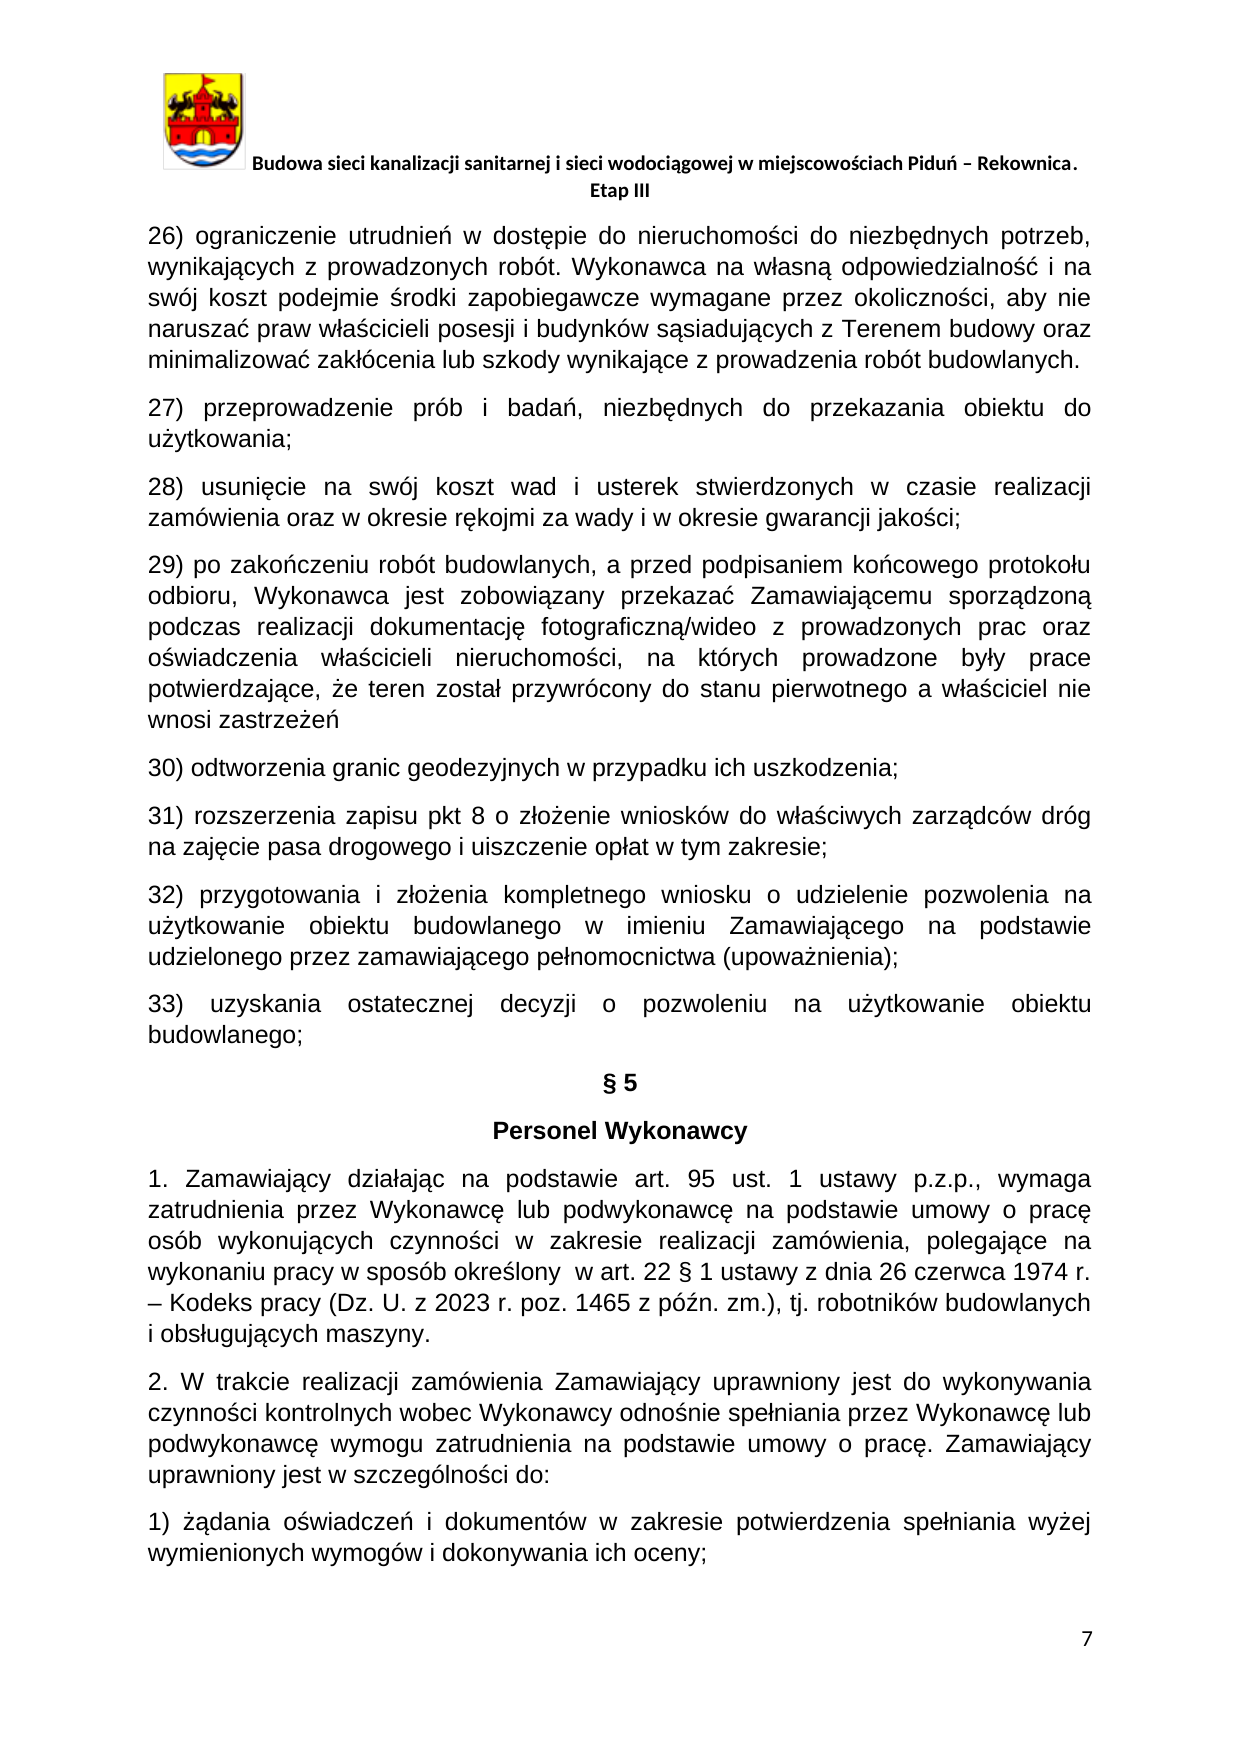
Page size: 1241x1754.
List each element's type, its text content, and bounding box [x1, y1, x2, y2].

text 33) uzyskania ostatecznej decyzji o pozwoleniu na użytkowanie obiektu budowlanego; [148, 989, 1093, 1049]
text 28) usunięcie na swój koszt wad i usterek stwierdzonych w czasie realizacji zamówienia oraz w okresie rękojmi za wady i w okresie gwarancji jakości; [148, 472, 1093, 531]
text Personel Wykonawcy [148, 1116, 1093, 1145]
text 29) po zakończeniu robót budowlanych, a przed podpisaniem końcowego protokołu odbioru, Wykonawca jest zobowiązany przekazać Zamawiającemu sporządzoną podczas realizacji dokumentację fotograficzną/wideo z prowadzonych prac oraz oświadczenia właścicieli nieruchomości, na których prowadzone były prace potwierdzające, że teren został przywrócony do stanu pierwotnego a właściciel nie wnosi zastrzeżeń [148, 550, 1093, 734]
picture [162, 73, 247, 171]
text 1. Zamawiający działając na podstawie art. 95 ust. 1 ustawy p.z.p., wymaga zatrudnienia przez Wykonawcę lub podwykonawcę na podstawie umowy o pracę osób wykonujących czynności w zakresie realizacji zamówienia, polegające na wykonaniu pracy w sposób określony w art. 22 § 1 ustawy z dnia 26 czerwca 1974 r. – Kodeks pracy (Dz. U. z 2023 r. poz. 1465 z późn. zm.), tj. robotników budowlanych i obsługujących maszyny. [148, 1164, 1093, 1348]
text 26) ograniczenie utrudnień w dostępie do nieruchomości do niezbędnych potrzeb, wynikających z prowadzonych robót. Wykonawca na własną odpowiedzialność i na swój koszt podejmie środki zapobiegawcze wymagane przez okoliczności, aby nie naruszać praw właścicieli posesji i budynków sąsiadujących z Terenem budowy oraz minimalizować zakłócenia lub szkody wynikające z prowadzenia robót budowlanych. [148, 221, 1093, 374]
text 32) przygotowania i złożenia kompletnego wniosku o udzielenie pozwolenia na użytkowanie obiektu budowlanego w imieniu Zamawiającego na podstawie udzielonego przez zamawiającego pełnomocnictwa (upoważnienia); [148, 880, 1093, 971]
text § 5 [148, 1068, 1093, 1097]
text 1) żądania oświadczeń i dokumentów w zakresie potwierdzenia spełniania wyżej wymienionych wymogów i dokonywania ich oceny; [148, 1507, 1093, 1567]
text 27) przeprowadzenie prób i badań, niezbędnych do przekazania obiektu do użytkowania; [148, 393, 1093, 453]
text 30) odtworzenia granic geodezyjnych w przypadku ich uszkodzenia; [148, 753, 1093, 782]
text 2. W trakcie realizacji zamówienia Zamawiający uprawniony jest do wykonywania czynności kontrolnych wobec Wykonawcy odnośnie spełniania przez Wykonawcę lub podwykonawcę wymogu zatrudnienia na podstawie umowy o pracę. Zamawiający uprawniony jest w szczególności do: [148, 1367, 1093, 1488]
text 31) rozszerzenia zapisu pkt 8 o złożenie wniosków do właściwych zarządców dróg na zajęcie pasa drogowego i uiszczenie opłat w tym zakresie; [148, 801, 1093, 861]
